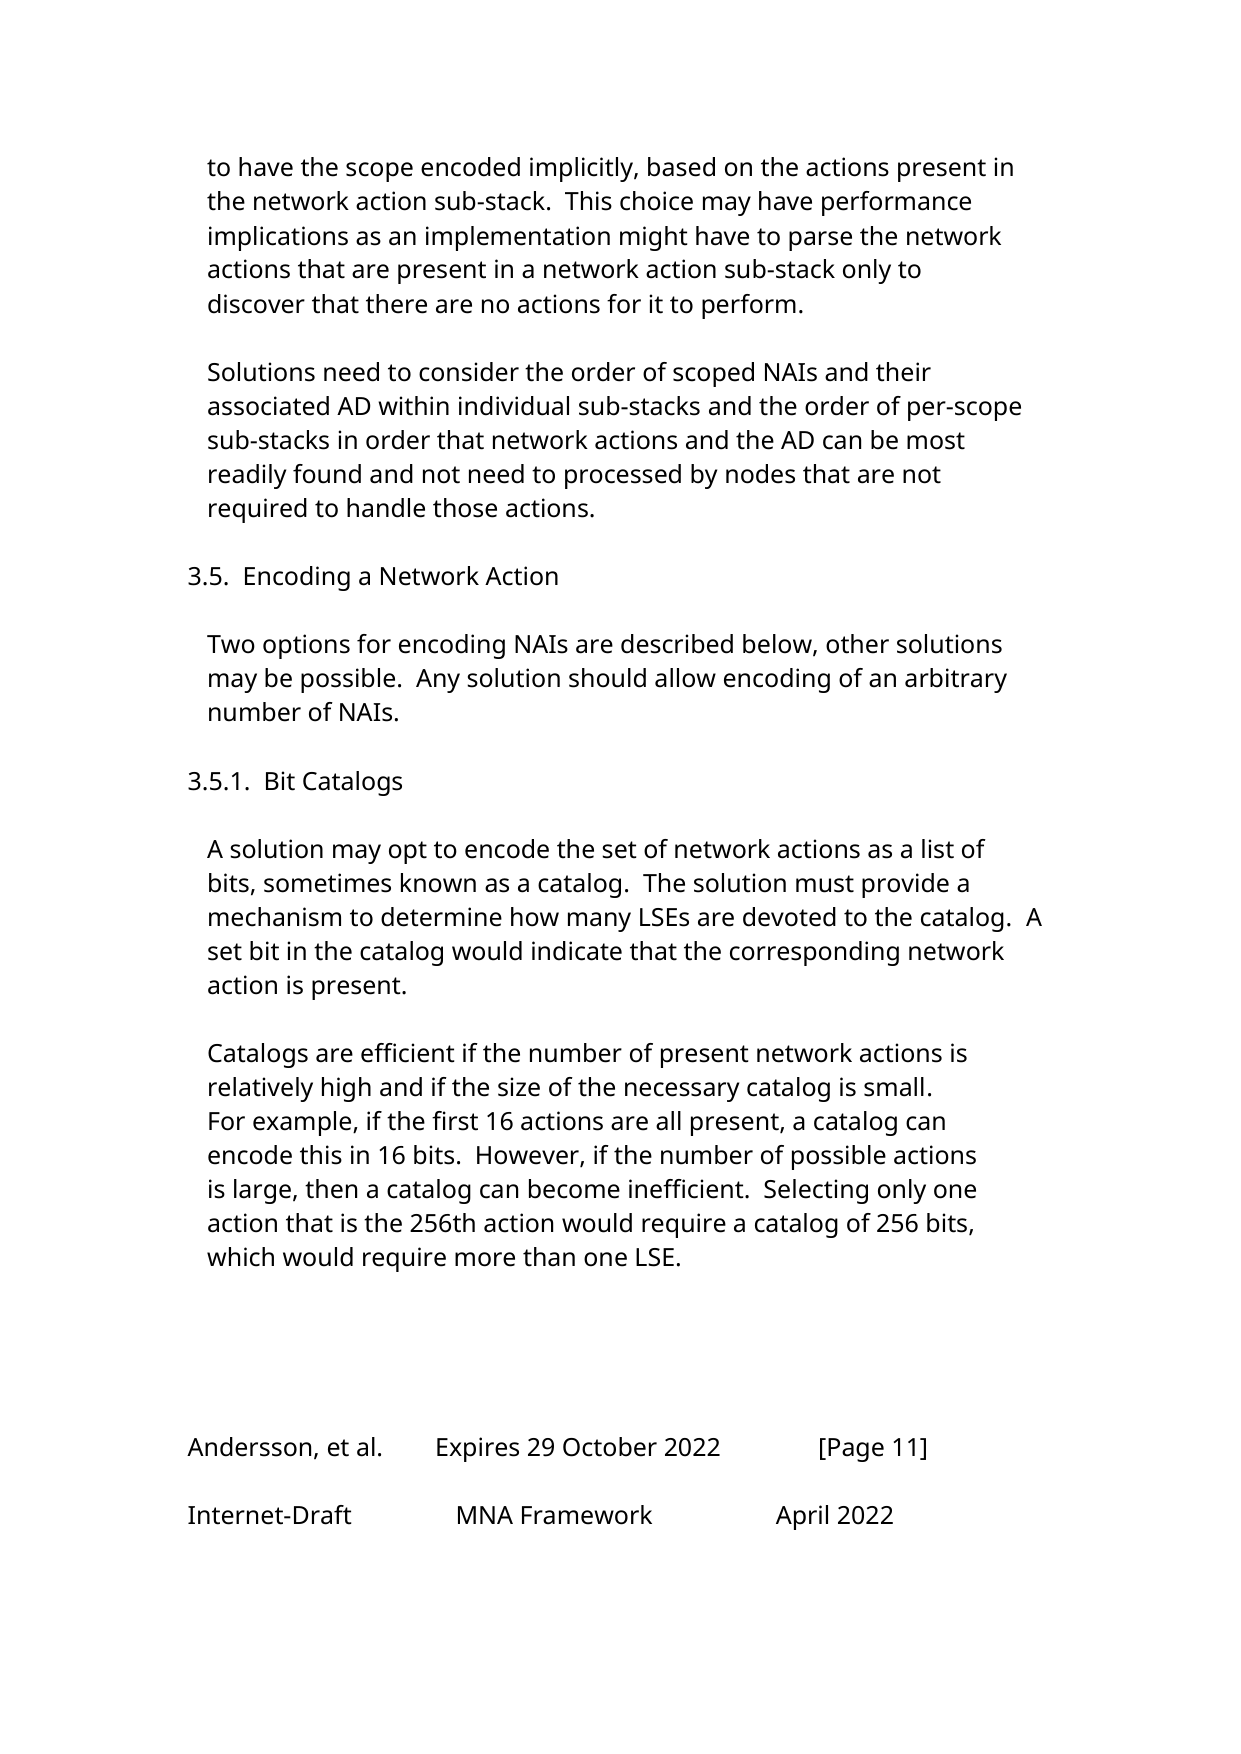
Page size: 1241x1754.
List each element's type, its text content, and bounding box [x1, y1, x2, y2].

text readily found and not need to processed by nodes that are not [187, 457, 1093, 491]
text Andersson, et al. Expires 29 October 2022 [Page 11] [187, 1429, 1093, 1464]
text Internet-Draft MNA Framework April 2022 [187, 1498, 1093, 1532]
text relatively high and if the size of the necessary catalog is small. [187, 1070, 1093, 1104]
text discover that there are no actions for it to perform. [187, 286, 1093, 320]
text For example, if the first 16 actions are all present, a catalog can [187, 1104, 1093, 1138]
text may be possible. Any solution should allow encoding of an arbitrary [187, 661, 1093, 695]
text encode this in 16 bits. However, if the number of possible actions [187, 1138, 1093, 1172]
text Solutions need to consider the order of scoped NAIs and their [187, 354, 1093, 388]
text set bit in the catalog would indicate that the corresponding network [187, 933, 1093, 967]
text is large, then a catalog can become inefficient. Selecting only one [187, 1172, 1093, 1206]
text associated AD within individual sub-stacks and the order of per-scope [187, 388, 1093, 422]
text the network action sub-stack. This choice may have performance [187, 184, 1093, 218]
text A solution may opt to encode the set of network actions as a list of [187, 831, 1093, 865]
text 3.5.1. Bit Catalogs [187, 763, 1093, 797]
text action is present. [187, 967, 1093, 1002]
text sub-stacks in order that network actions and the AD can be most [187, 422, 1093, 457]
text which would require more than one LSE. [187, 1240, 1093, 1301]
text implications as an implementation might have to parse the network [187, 218, 1093, 252]
text required to handle those actions. [187, 491, 1093, 525]
text Catalogs are efficient if the number of present network actions is [187, 1036, 1093, 1070]
text number of NAIs. [187, 695, 1093, 729]
text 3.5. Encoding a Network Action [187, 559, 1093, 593]
text to have the scope encoded implicitly, based on the actions present in [187, 150, 1093, 184]
text action that is the 256th action would require a catalog of 256 bits, [187, 1206, 1093, 1240]
text actions that are present in a network action sub-stack only to [187, 252, 1093, 286]
text mechanism to determine how many LSEs are devoted to the catalog. A [187, 899, 1093, 933]
text bits, sometimes known as a catalog. The solution must provide a [187, 865, 1093, 899]
text Two options for encoding NAIs are described below, other solutions [187, 627, 1093, 661]
